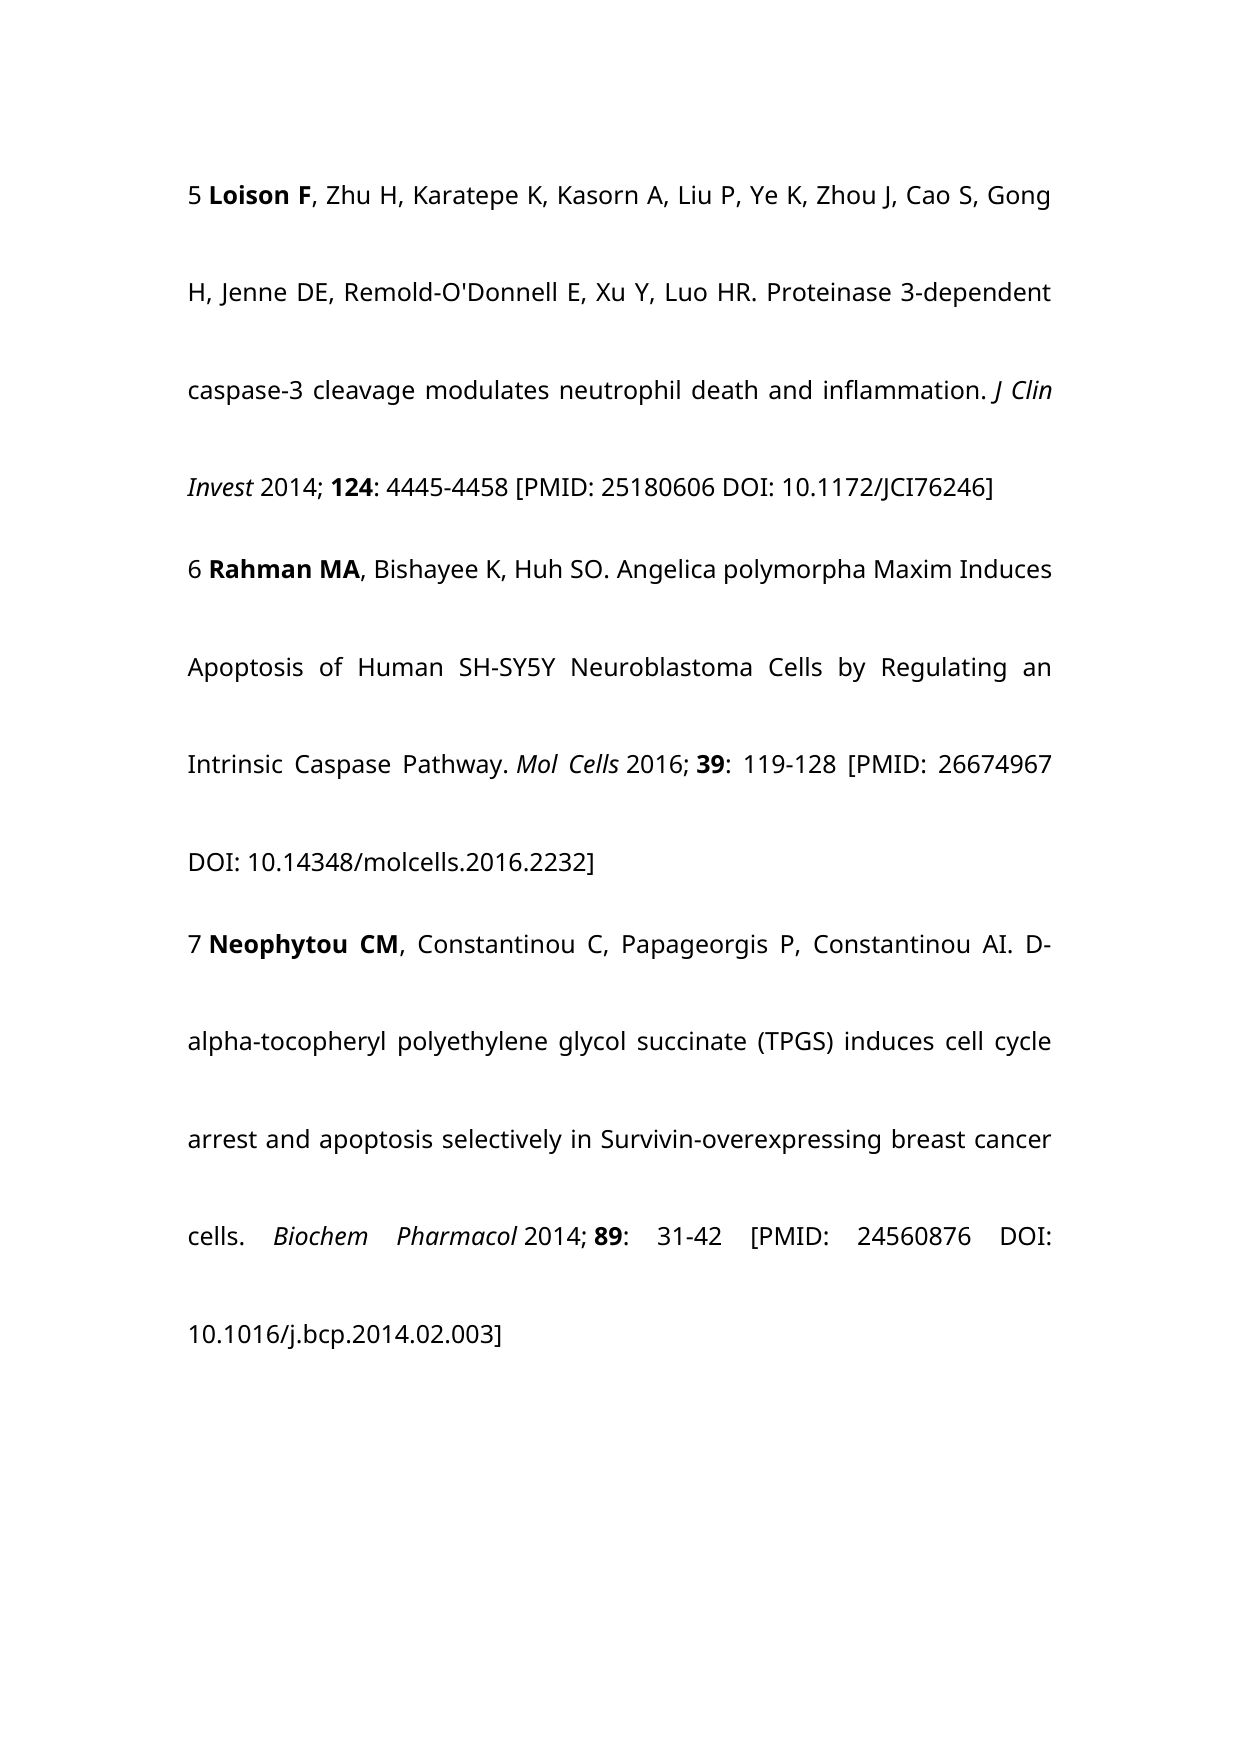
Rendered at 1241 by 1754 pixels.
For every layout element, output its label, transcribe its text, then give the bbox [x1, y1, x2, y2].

text 6 Rahman MA, Bishayee K, Huh SO. Angelica polymorpha Maxim Induces Apoptosis of Human SH-SY5Y Neuroblastoma Cells by Regulating an Intrinsic Caspase Pathway. Mol Cells 2016; 39: 119-128 [PMID: 26674967 DOI: 10.14348/molcells.2016.2232] [187, 536, 1053, 894]
text 5 Loison F, Zhu H, Karatepe K, Kasorn A, Liu P, Ye K, Zhou J, Cao S, Gong H, Jenne DE, Remold-O'Donnell E, Xu Y, Luo HR. Proteinase 3-dependent caspase-3 cleavage modulates neutrophil death and inflammation. J Clin Invest 2014; 124: 4445-4458 [PMID: 25180606 DOI: 10.1172/JCI76246] [187, 162, 1053, 519]
text 7 Neophytou CM, Constantinou C, Papageorgis P, Constantinou AI. D-alpha-tocopheryl polyethylene glycol succinate (TPGS) induces cell cycle arrest and apoptosis selectively in Survivin-overexpressing breast cancer cells. Biochem Pharmacol 2014; 89: 31-42 [PMID: 24560876 DOI: 10.1016/j.bcp.2014.02.003] [187, 911, 1053, 1366]
